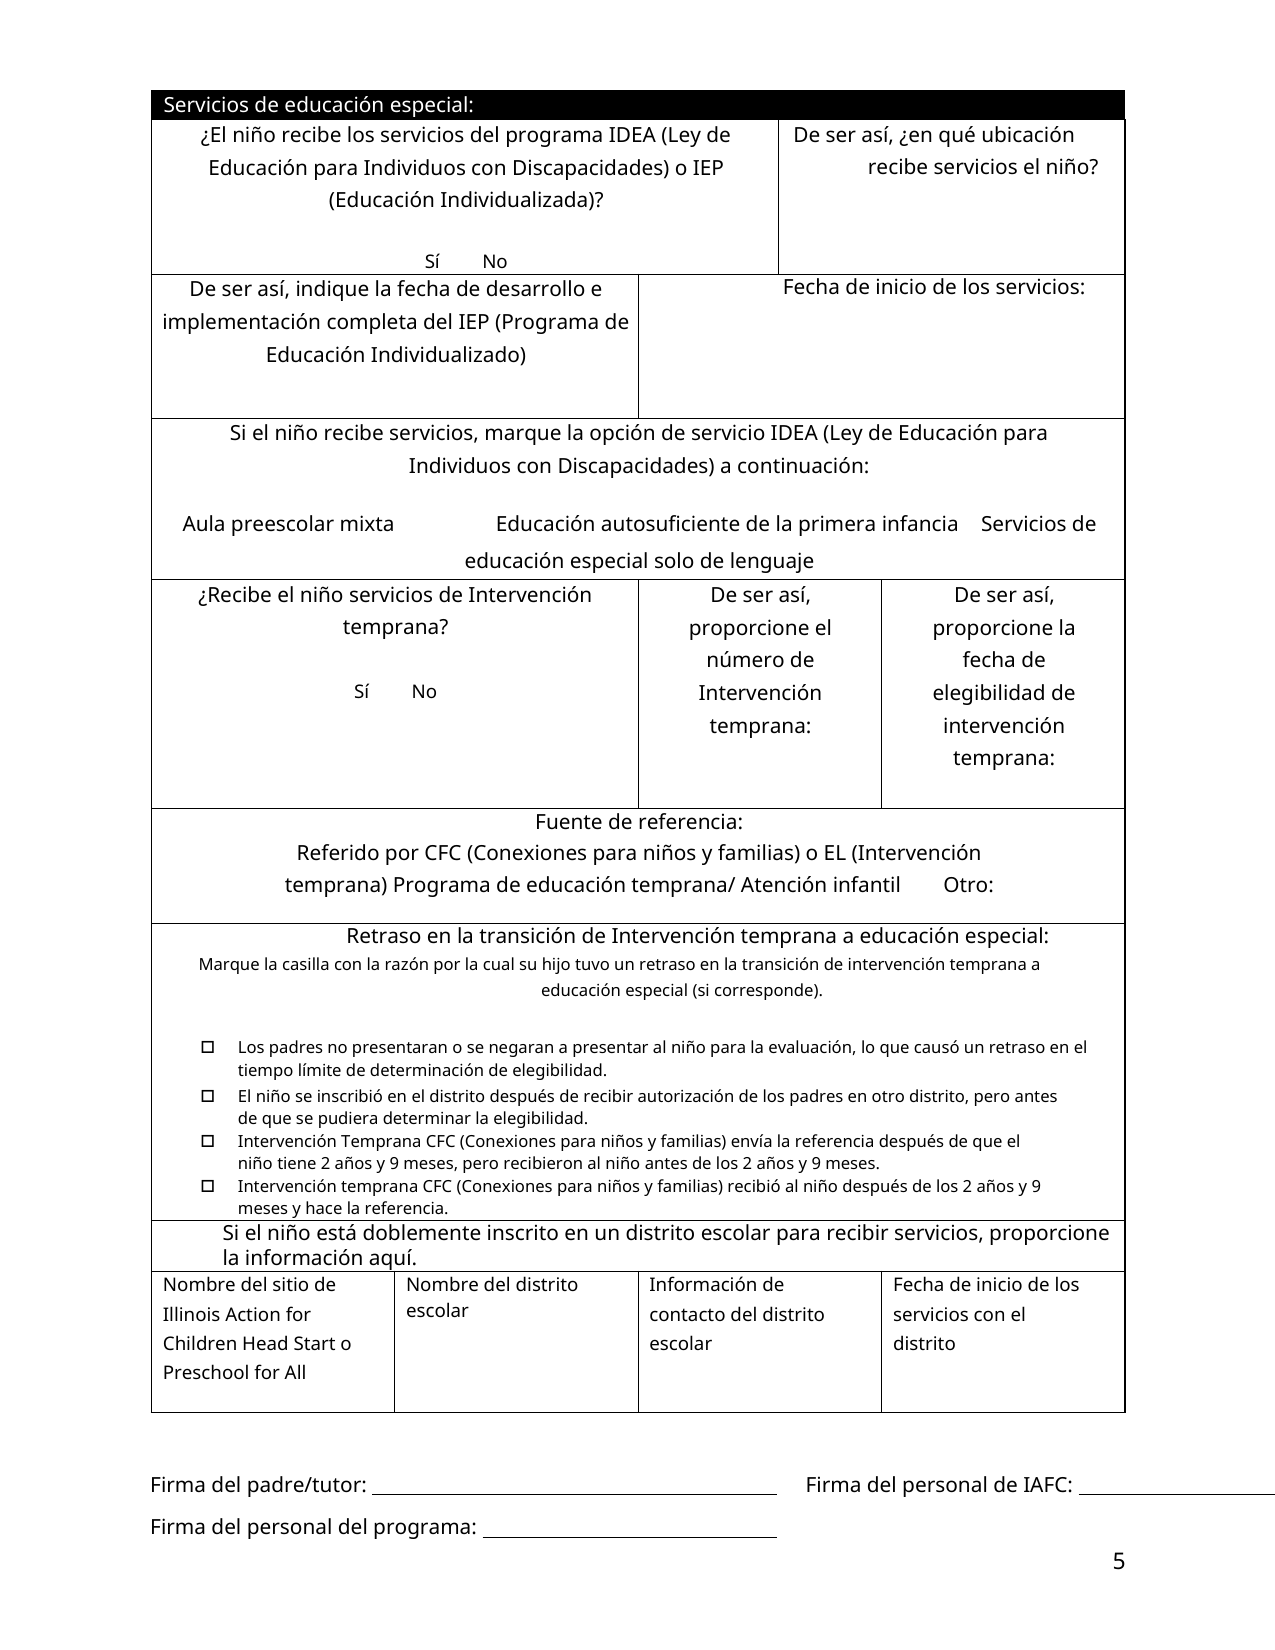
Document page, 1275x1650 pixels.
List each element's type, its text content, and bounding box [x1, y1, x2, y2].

table_header [151, 90, 163, 119]
subtitle Firma del padre/tutor: Firma del personal del programa: Firma del personal de IAFC: [805, 1470, 1133, 1498]
subtitle Firma del padre/tutor: Firma del personal del programa: Firma del personal de IAFC: [150, 1470, 778, 1541]
table_cell Nombre del distrito escolar [395, 1272, 638, 1412]
table_cell De ser así, proporcione el número de Intervención temprana: [639, 580, 881, 808]
table_cell Fuente de referencia: Referido por CFC (Conexiones para niños y familias) o EL (Intervención temprana) Programa de educación temprana/ Atención infantil Otro: [152, 809, 1124, 923]
table_cell Si el niño recibe servicios, marque la opción de servicio IDEA (Ley de Educación para Individuos con Discapacidades) a continuación: Aula preescolar mixta Educación autosuficiente de la primera infancia Servicios de educación especial solo de lenguaje [152, 419, 1124, 579]
table_cell De ser así, ¿en qué ubicación recibe servicios el niño? [779, 120, 1124, 273]
table_cell Información de contacto del distrito escolar [639, 1272, 881, 1412]
table_cell De ser así, proporcione la fecha de elegibilidad de intervención temprana: [882, 580, 1124, 808]
table_cell ¿Recibe el niño servicios de Intervención temprana? Sí No [152, 580, 638, 808]
table_cell Nombre del sitio de Illinois Action for Children Head Start o Preschool for All [152, 1272, 394, 1412]
table_cell De ser así, indique la fecha de desarrollo e implementación completa del IEP (Programa de Educación Individualizado) [152, 275, 638, 417]
table_cell ¿El niño recibe los servicios del programa IDEA (Ley de Educación para Individuos con Discapacidades) o IEP (Educación Individualizada)? Sí No [152, 120, 778, 273]
table_cell Fecha de inicio de los servicios: [639, 275, 1124, 417]
table_cell Si el niño está doblemente inscrito en un distrito escolar para recibir servicios, proporcione la información aquí. [152, 1221, 1124, 1271]
table_cell Fecha de inicio de los servicios con el distrito [882, 1272, 1124, 1412]
table_header Servicios de educación especial: [163, 90, 1125, 119]
table_cell Retraso en la transición de Intervención temprana a educación especial: Marque la casilla con la razón por la cual su hijo tuvo un retraso en la transición de intervención temprana a educación especial (si corresponde). Los padres no presentaran o se negaran a presentar al niño para la evaluación, lo que causó un retraso en el tiempo límite de determinación de elegibilidad. El niño se inscribió en el distrito después de recibir autorización de los padres en otro distrito, pero antes de que se pudiera determinar la elegibilidad. Intervención Temprana CFC (Conexiones para niños y familias) envía la referencia después de que el niño tiene 2 años y 9 meses, pero recibieron al niño antes de los 2 años y 9 meses. Intervención temprana CFC (Conexiones para niños y familias) recibió al niño después de los 2 años y 9 meses y hace la referencia. [152, 924, 1124, 1219]
